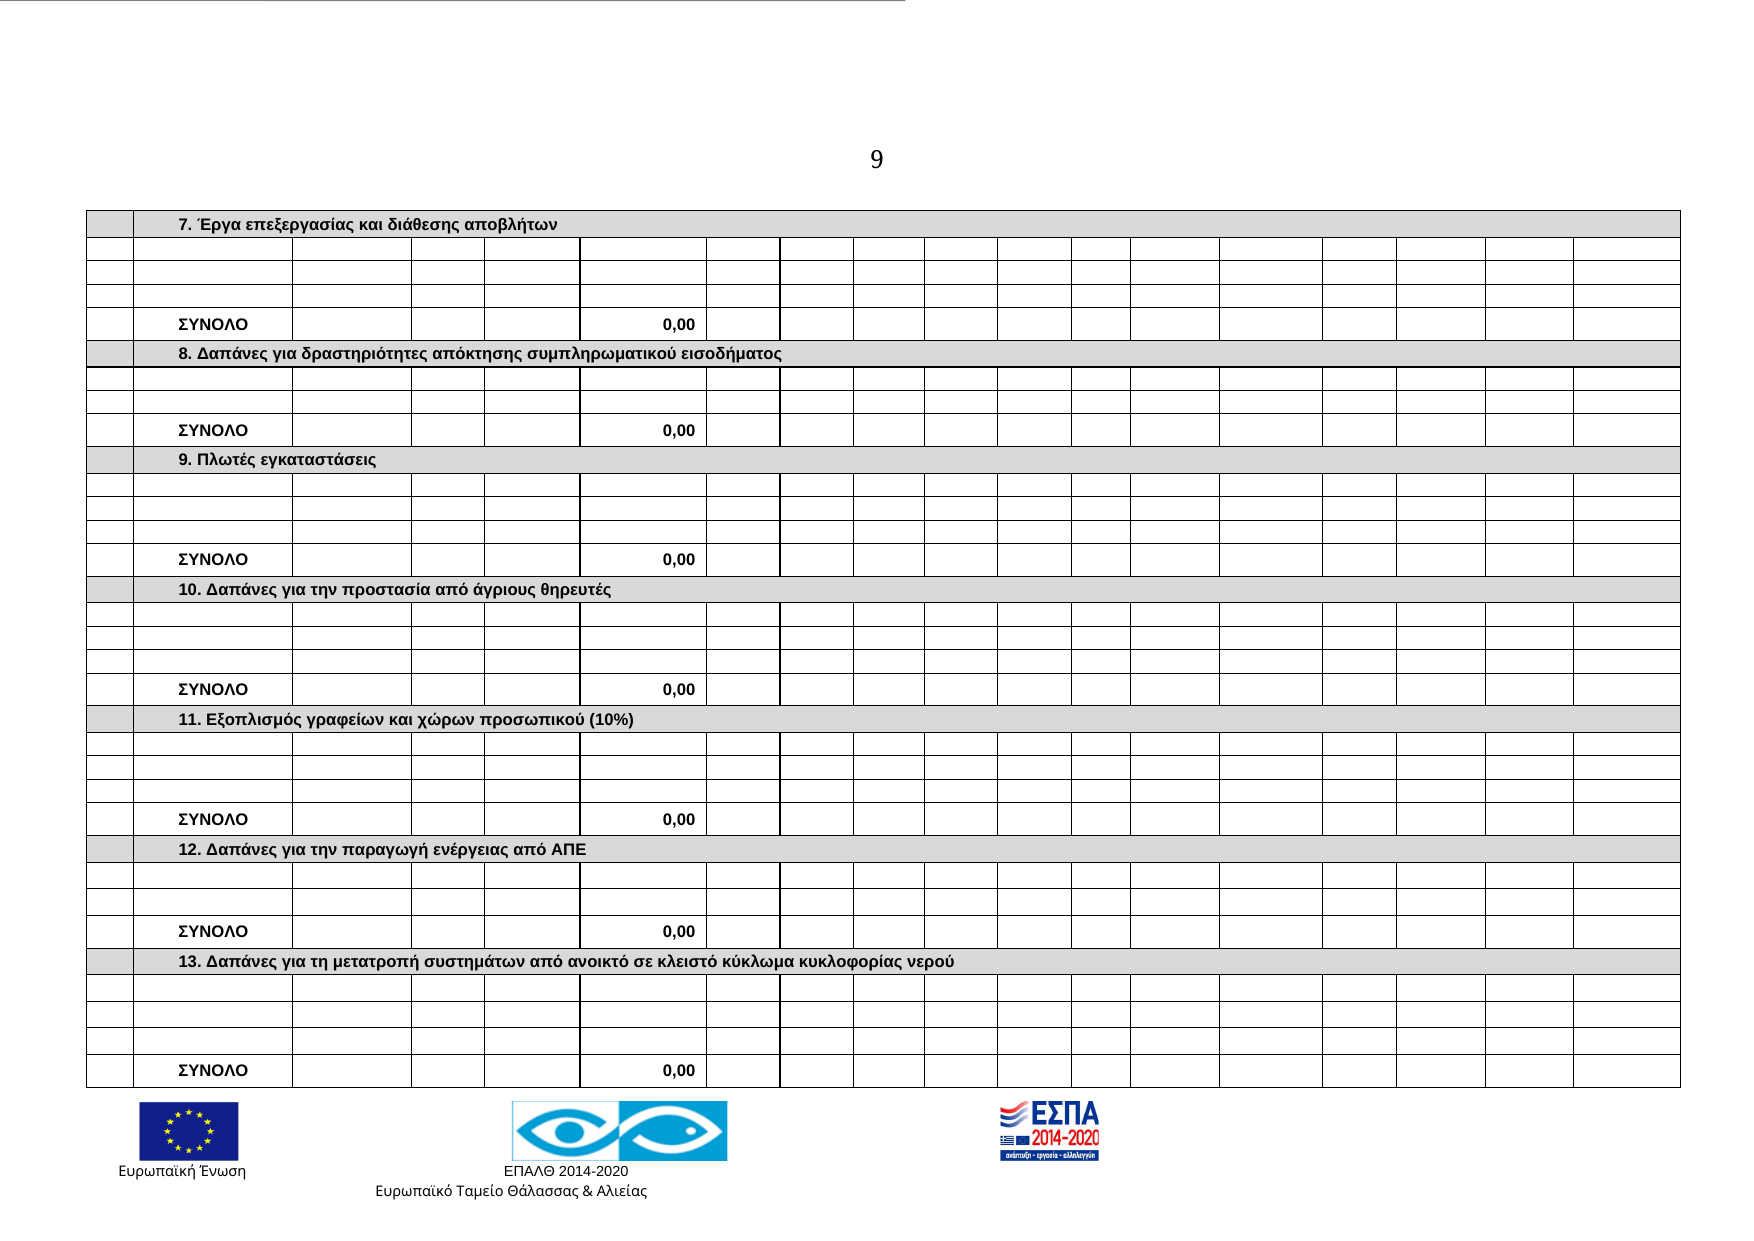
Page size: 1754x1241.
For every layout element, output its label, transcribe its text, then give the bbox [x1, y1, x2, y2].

table_cell [1323, 674, 1396, 705]
table_cell [134, 627, 292, 649]
table_cell [1072, 1028, 1130, 1054]
table_cell [87, 577, 133, 602]
table_cell [581, 521, 706, 543]
table_cell [998, 521, 1071, 543]
table_cell [581, 603, 706, 626]
table_cell [854, 889, 924, 915]
table_cell [1131, 544, 1219, 576]
table_cell [1220, 627, 1322, 649]
table_cell [707, 863, 779, 888]
table_cell [485, 803, 579, 835]
table_cell [134, 733, 292, 755]
table_cell [1323, 1002, 1396, 1027]
table_cell [707, 650, 779, 673]
table_cell [1486, 975, 1573, 1001]
table_cell [925, 261, 997, 283]
table_cell [998, 863, 1071, 888]
table_cell [854, 603, 924, 626]
table_cell [707, 308, 779, 340]
table_cell [485, 916, 579, 948]
table_cell [1397, 627, 1485, 649]
table_cell [854, 733, 924, 755]
table_cell [781, 650, 853, 673]
table_cell [1397, 544, 1485, 576]
table_cell [412, 544, 484, 576]
table_cell [781, 414, 853, 446]
table_cell [1323, 391, 1396, 413]
table_cell [87, 949, 133, 974]
table_cell [1072, 474, 1130, 496]
table_cell [707, 756, 779, 779]
table_cell [1323, 474, 1396, 496]
table_cell [1323, 603, 1396, 626]
table_cell [485, 650, 579, 673]
table_cell [581, 863, 706, 888]
table_cell [1486, 780, 1573, 802]
table_cell [293, 308, 411, 340]
table_cell [581, 238, 706, 260]
table_cell [1574, 1028, 1680, 1054]
table_cell [1397, 603, 1485, 626]
table_cell [412, 863, 484, 888]
table_cell [781, 1055, 853, 1087]
table_cell [854, 497, 924, 519]
table_cell [1220, 733, 1322, 755]
table_cell [1486, 733, 1573, 755]
table_cell [134, 474, 292, 496]
table_cell [134, 391, 292, 413]
table_cell [1574, 1002, 1680, 1027]
table_cell [854, 627, 924, 649]
table_cell [293, 1028, 411, 1054]
table_cell [925, 521, 997, 543]
table_cell [293, 733, 411, 755]
table_cell [87, 627, 133, 649]
table_cell [1486, 544, 1573, 576]
table_cell [134, 756, 292, 779]
table_cell 10. Δαπάνες για την προστασία από άγριους θηρευτές [134, 577, 1680, 602]
table_cell [1131, 756, 1219, 779]
table_cell [707, 1002, 779, 1027]
table_cell [925, 391, 997, 413]
table_cell [998, 238, 1071, 260]
table_cell [707, 733, 779, 755]
table_cell [1574, 474, 1680, 496]
table_cell [925, 414, 997, 446]
table_cell [293, 975, 411, 1001]
table_cell [925, 368, 997, 390]
table_cell [1131, 1055, 1219, 1087]
table_cell [293, 544, 411, 576]
table_cell [1397, 1002, 1485, 1027]
table_cell [1220, 261, 1322, 283]
table_cell [1072, 780, 1130, 802]
table_cell [412, 368, 484, 390]
table_cell [1574, 674, 1680, 705]
table_cell [1574, 916, 1680, 948]
table_cell [998, 497, 1071, 519]
table_cell [412, 674, 484, 705]
table_cell [925, 627, 997, 649]
table_cell [925, 308, 997, 340]
table_cell [87, 1055, 133, 1087]
table_cell [485, 391, 579, 413]
table_cell [134, 1028, 292, 1054]
table_cell [707, 261, 779, 283]
table_cell [412, 261, 484, 283]
table_cell [1397, 308, 1485, 340]
table_cell [781, 368, 853, 390]
table_cell [1397, 391, 1485, 413]
table_cell [1323, 780, 1396, 802]
table_cell [1574, 889, 1680, 915]
table_cell [412, 756, 484, 779]
table_cell [1397, 1055, 1485, 1087]
table_cell [1220, 308, 1322, 340]
table_cell [1131, 603, 1219, 626]
table_cell [1220, 889, 1322, 915]
table_cell [485, 889, 579, 915]
table_cell [925, 803, 997, 835]
table_cell [581, 261, 706, 283]
table_cell [581, 1028, 706, 1054]
table_cell [707, 238, 779, 260]
table_cell [1072, 285, 1130, 307]
table_cell [1323, 1028, 1396, 1054]
table_cell [293, 650, 411, 673]
table_cell [1323, 368, 1396, 390]
table_cell [707, 603, 779, 626]
table_cell [293, 474, 411, 496]
table_cell [1220, 1028, 1322, 1054]
table_cell [1397, 497, 1485, 519]
table_cell [707, 975, 779, 1001]
table_cell [1072, 521, 1130, 543]
table_cell [998, 474, 1071, 496]
table_cell [1486, 474, 1573, 496]
table_cell [485, 474, 579, 496]
table_cell [485, 733, 579, 755]
table_cell [412, 627, 484, 649]
table_cell [1131, 863, 1219, 888]
table_cell [87, 1002, 133, 1027]
table_cell 7. Έργα επεξεργασίας και διάθεσης αποβλήτων [134, 211, 1680, 237]
table_cell [998, 733, 1071, 755]
table_cell [1486, 521, 1573, 543]
table_cell [293, 627, 411, 649]
table_cell [1486, 261, 1573, 283]
table_cell [854, 368, 924, 390]
table_cell [581, 627, 706, 649]
table_cell [581, 474, 706, 496]
table_cell [1220, 674, 1322, 705]
table_cell [1397, 1028, 1485, 1054]
table_cell [1072, 603, 1130, 626]
table_cell [1072, 889, 1130, 915]
table_cell [87, 916, 133, 948]
table_cell [854, 863, 924, 888]
table_cell [1486, 391, 1573, 413]
table_cell 0,00 [581, 803, 706, 835]
table_cell [781, 391, 853, 413]
table_cell [1574, 308, 1680, 340]
table_cell 0,00 [581, 544, 706, 576]
table_cell [1486, 627, 1573, 649]
table_cell [925, 603, 997, 626]
table_cell [134, 497, 292, 519]
table_cell [1397, 474, 1485, 496]
table_cell [781, 627, 853, 649]
table_cell [1220, 474, 1322, 496]
table_cell [1397, 889, 1485, 915]
table_cell [1220, 603, 1322, 626]
table_cell 11. Εξοπλισμός γραφείων και χώρων προσωπικού (10%) [134, 706, 1680, 732]
table_cell 0,00 [581, 916, 706, 948]
table_cell [1131, 285, 1219, 307]
table_cell [781, 238, 853, 260]
table_cell [412, 975, 484, 1001]
table_cell [707, 1028, 779, 1054]
table_cell [854, 1055, 924, 1087]
table_cell [998, 285, 1071, 307]
table_cell [1072, 674, 1130, 705]
table_cell [707, 285, 779, 307]
table_cell [781, 603, 853, 626]
table_cell [134, 889, 292, 915]
table_cell [1072, 368, 1130, 390]
table_cell [781, 889, 853, 915]
table_cell [1397, 521, 1485, 543]
table_cell [1220, 544, 1322, 576]
table_cell [998, 674, 1071, 705]
table_cell [707, 627, 779, 649]
table_cell [1397, 674, 1485, 705]
table_cell [925, 285, 997, 307]
table_cell [485, 521, 579, 543]
table_cell [781, 780, 853, 802]
table_cell [1323, 756, 1396, 779]
table_cell [293, 238, 411, 260]
table_cell ΣΥΝΟΛΟ [134, 916, 292, 948]
table_cell [1486, 238, 1573, 260]
table_cell [1397, 414, 1485, 446]
table_cell [854, 756, 924, 779]
table_cell [485, 368, 579, 390]
table_cell [998, 1055, 1071, 1087]
table_cell [1072, 803, 1130, 835]
table_cell [1397, 780, 1485, 802]
table_cell [707, 780, 779, 802]
table_cell [1072, 650, 1130, 673]
table_cell [854, 391, 924, 413]
table_cell [1323, 521, 1396, 543]
table_cell [293, 414, 411, 446]
table_cell [1486, 368, 1573, 390]
table_cell [1323, 733, 1396, 755]
table_cell [134, 650, 292, 673]
table_cell [1131, 975, 1219, 1001]
table_cell [1574, 1055, 1680, 1087]
table_cell [854, 650, 924, 673]
table_cell [485, 1055, 579, 1087]
table_cell [87, 391, 133, 413]
table_cell [854, 544, 924, 576]
table_cell [1131, 414, 1219, 446]
table_cell [1323, 650, 1396, 673]
table_cell [1131, 521, 1219, 543]
table_cell [998, 603, 1071, 626]
table_cell [485, 756, 579, 779]
table_cell [1323, 889, 1396, 915]
table_cell [412, 803, 484, 835]
table_cell [1486, 308, 1573, 340]
table_cell [854, 261, 924, 283]
table_cell [925, 1055, 997, 1087]
table_cell [998, 368, 1071, 390]
table_cell [1220, 1055, 1322, 1087]
table_cell [854, 780, 924, 802]
table_cell [1574, 756, 1680, 779]
table_cell [1072, 238, 1130, 260]
table_cell [87, 368, 133, 390]
table_cell [485, 308, 579, 340]
table_cell [781, 497, 853, 519]
table_cell [998, 1002, 1071, 1027]
table_cell [925, 916, 997, 948]
table_cell [998, 756, 1071, 779]
table_cell [87, 733, 133, 755]
table_cell [781, 474, 853, 496]
table_cell [87, 211, 133, 237]
table_cell [1323, 975, 1396, 1001]
table_cell [1397, 368, 1485, 390]
table_cell [1323, 863, 1396, 888]
table_cell [1486, 863, 1573, 888]
table_cell [1574, 368, 1680, 390]
table_cell [1072, 497, 1130, 519]
table_cell [412, 285, 484, 307]
table_cell [925, 780, 997, 802]
table_cell [134, 1002, 292, 1027]
table_cell [87, 414, 133, 446]
table_cell [412, 733, 484, 755]
table_cell [87, 1028, 133, 1054]
table_cell [781, 803, 853, 835]
table_cell [1220, 391, 1322, 413]
table_cell [485, 238, 579, 260]
table_cell 0,00 [581, 1055, 706, 1087]
table_cell [1131, 308, 1219, 340]
table_cell [1574, 285, 1680, 307]
table_cell [485, 1002, 579, 1027]
table_cell 8. Δαπάνες για δραστηριότητες απόκτησης συμπληρωματικού εισοδήματος [134, 341, 1680, 366]
table_cell [1397, 756, 1485, 779]
table_cell [998, 1028, 1071, 1054]
table_cell [707, 544, 779, 576]
table_cell [925, 674, 997, 705]
table_cell [925, 975, 997, 1001]
table_cell [134, 603, 292, 626]
table_cell [1220, 780, 1322, 802]
table_cell [781, 308, 853, 340]
table_cell [87, 521, 133, 543]
table_cell [485, 975, 579, 1001]
table_cell [1397, 803, 1485, 835]
table_cell 13. Δαπάνες για τη μετατροπή συστημάτων από ανοικτό σε κλειστό κύκλωμα κυκλοφορίας νερού [134, 949, 1680, 974]
table_cell [1072, 733, 1130, 755]
table_cell [998, 803, 1071, 835]
table_cell [1131, 803, 1219, 835]
table_cell [412, 780, 484, 802]
table_cell [1486, 497, 1573, 519]
table_cell [1397, 261, 1485, 283]
table_cell 9. Πλωτές εγκαταστάσεις [134, 447, 1680, 473]
table_cell [925, 497, 997, 519]
table_cell [1323, 238, 1396, 260]
table_cell [1574, 733, 1680, 755]
table_cell [781, 261, 853, 283]
table_cell [293, 368, 411, 390]
table_cell [1486, 1028, 1573, 1054]
table_cell [1323, 1055, 1396, 1087]
table_cell [581, 1002, 706, 1027]
table_cell [925, 650, 997, 673]
table_cell [485, 1028, 579, 1054]
table_cell [1131, 1028, 1219, 1054]
table_cell [1220, 863, 1322, 888]
table_cell [781, 544, 853, 576]
table_cell 0,00 [581, 674, 706, 705]
table_cell [1220, 1002, 1322, 1027]
table_cell [1486, 603, 1573, 626]
table_cell [1131, 916, 1219, 948]
table_cell [1072, 863, 1130, 888]
table_cell [1574, 391, 1680, 413]
table_cell [293, 889, 411, 915]
table_cell [781, 733, 853, 755]
table_cell [1131, 780, 1219, 802]
table_cell [1220, 803, 1322, 835]
table_cell [854, 674, 924, 705]
table_cell [854, 521, 924, 543]
table_cell [925, 733, 997, 755]
table_cell [87, 836, 133, 862]
table_cell [581, 650, 706, 673]
table_cell [293, 1055, 411, 1087]
table_cell ΣΥΝΟΛΟ [134, 544, 292, 576]
table_cell [998, 889, 1071, 915]
table_cell [1220, 916, 1322, 948]
table_cell [412, 1028, 484, 1054]
table_cell [134, 863, 292, 888]
table_cell [87, 780, 133, 802]
table_cell [1397, 238, 1485, 260]
table_cell [1574, 603, 1680, 626]
table_cell [781, 916, 853, 948]
table_cell [485, 674, 579, 705]
table_cell [1323, 916, 1396, 948]
table_cell 12. Δαπάνες για την παραγωγή ενέργειας από ΑΠΕ [134, 836, 1680, 862]
table_cell [1131, 1002, 1219, 1027]
table_cell [1131, 497, 1219, 519]
table_cell [1220, 650, 1322, 673]
table_cell ΣΥΝΟΛΟ [134, 803, 292, 835]
table_cell [293, 603, 411, 626]
table_cell [1131, 368, 1219, 390]
table_cell [925, 238, 997, 260]
table_cell [87, 497, 133, 519]
table_cell [998, 391, 1071, 413]
table_cell [1486, 803, 1573, 835]
table_cell [1574, 238, 1680, 260]
table_cell [1220, 238, 1322, 260]
table_cell [293, 261, 411, 283]
table_cell [1072, 261, 1130, 283]
table_cell [412, 497, 484, 519]
table_cell [581, 733, 706, 755]
table_cell [998, 414, 1071, 446]
table_cell [925, 544, 997, 576]
table_cell [925, 474, 997, 496]
table_cell [1574, 544, 1680, 576]
table_cell [781, 285, 853, 307]
table_cell [87, 544, 133, 576]
table_cell [293, 756, 411, 779]
table_cell [998, 916, 1071, 948]
table_cell [998, 780, 1071, 802]
table_cell [412, 1002, 484, 1027]
table_cell [854, 1028, 924, 1054]
table_cell [485, 627, 579, 649]
table_cell [1486, 889, 1573, 915]
table_cell [87, 447, 133, 473]
table_cell [998, 975, 1071, 1001]
table_cell [134, 261, 292, 283]
table_cell [854, 1002, 924, 1027]
table_cell [412, 1055, 484, 1087]
table_cell [854, 285, 924, 307]
table_cell [293, 863, 411, 888]
table_cell [1486, 414, 1573, 446]
table_cell [485, 261, 579, 283]
table_cell [412, 308, 484, 340]
table_cell [87, 975, 133, 1001]
table_cell [998, 627, 1071, 649]
table_cell [781, 975, 853, 1001]
table_cell [87, 803, 133, 835]
table_cell [781, 1002, 853, 1027]
table_cell [1574, 863, 1680, 888]
table_cell [707, 474, 779, 496]
table_cell [293, 497, 411, 519]
table_cell [1574, 975, 1680, 1001]
table_cell [707, 497, 779, 519]
table_cell ΣΥΝΟΛΟ [134, 1055, 292, 1087]
table_cell [925, 756, 997, 779]
table_cell [707, 368, 779, 390]
table_cell [134, 238, 292, 260]
table_cell [1220, 497, 1322, 519]
table_cell [1072, 756, 1130, 779]
table_cell [1397, 285, 1485, 307]
table_cell [854, 414, 924, 446]
table_cell [1397, 650, 1485, 673]
table_cell [412, 889, 484, 915]
table_cell [412, 238, 484, 260]
table_cell [412, 414, 484, 446]
table_cell [412, 916, 484, 948]
table_cell [485, 780, 579, 802]
table_cell [1072, 1055, 1130, 1087]
table_cell [925, 889, 997, 915]
table_cell [1131, 474, 1219, 496]
table_cell [854, 474, 924, 496]
table_cell [581, 780, 706, 802]
table_cell [1486, 674, 1573, 705]
table_cell [412, 391, 484, 413]
table_cell [1072, 975, 1130, 1001]
table_cell [925, 1002, 997, 1027]
table_cell [1072, 308, 1130, 340]
table_cell ΣΥΝΟΛΟ [134, 308, 292, 340]
table_cell [412, 474, 484, 496]
table_cell [485, 863, 579, 888]
table_cell [1397, 733, 1485, 755]
table_cell [581, 975, 706, 1001]
table_cell [854, 238, 924, 260]
table_cell [1131, 650, 1219, 673]
table_cell [781, 863, 853, 888]
table_cell [87, 603, 133, 626]
table_cell [1574, 497, 1680, 519]
table_cell [485, 414, 579, 446]
table_cell [87, 863, 133, 888]
table_cell [293, 674, 411, 705]
table_cell [581, 285, 706, 307]
table_cell [998, 544, 1071, 576]
table_cell [1323, 261, 1396, 283]
table_cell [1220, 521, 1322, 543]
table_cell [134, 368, 292, 390]
table_cell [581, 497, 706, 519]
table_cell [854, 308, 924, 340]
table_cell [1574, 521, 1680, 543]
table_cell [134, 975, 292, 1001]
table_cell [1323, 414, 1396, 446]
table_cell [293, 521, 411, 543]
table_cell [1486, 1055, 1573, 1087]
table_cell [581, 756, 706, 779]
table_cell [581, 368, 706, 390]
table_cell [1323, 285, 1396, 307]
table_cell [485, 603, 579, 626]
table_cell [781, 1028, 853, 1054]
table_cell [1131, 391, 1219, 413]
table_cell [781, 674, 853, 705]
table_cell [1397, 916, 1485, 948]
table_cell [1486, 1002, 1573, 1027]
table_cell [485, 285, 579, 307]
table_cell [1072, 1002, 1130, 1027]
table_cell [998, 650, 1071, 673]
table_cell [1574, 650, 1680, 673]
table_cell [1574, 414, 1680, 446]
table_cell [707, 674, 779, 705]
table_cell [1072, 916, 1130, 948]
table_cell [854, 975, 924, 1001]
table_cell [1072, 627, 1130, 649]
table_cell [707, 521, 779, 543]
table_cell [87, 261, 133, 283]
table_cell [1397, 975, 1485, 1001]
table_cell [293, 285, 411, 307]
table_cell [293, 780, 411, 802]
table_cell 0,00 [581, 308, 706, 340]
table_cell ΣΥΝΟΛΟ [134, 414, 292, 446]
table_cell [293, 1002, 411, 1027]
table_cell [1574, 803, 1680, 835]
table_cell [1323, 308, 1396, 340]
table_cell [1220, 756, 1322, 779]
table_cell [1072, 391, 1130, 413]
table_cell [1486, 756, 1573, 779]
table_cell [1131, 674, 1219, 705]
table_cell [87, 889, 133, 915]
table_cell [134, 521, 292, 543]
table_cell [707, 916, 779, 948]
table_cell [1131, 733, 1219, 755]
table_cell [87, 308, 133, 340]
table_cell [707, 889, 779, 915]
table_cell [1131, 627, 1219, 649]
table_cell [1072, 414, 1130, 446]
table_cell [134, 780, 292, 802]
table_cell [1131, 261, 1219, 283]
table_cell [485, 544, 579, 576]
table_cell [581, 391, 706, 413]
table_cell [485, 497, 579, 519]
table_cell [412, 521, 484, 543]
table_cell [293, 803, 411, 835]
table_cell [293, 391, 411, 413]
table_cell [1574, 780, 1680, 802]
table_cell [781, 521, 853, 543]
table_cell [87, 650, 133, 673]
table_cell [925, 1028, 997, 1054]
table_cell [87, 674, 133, 705]
table_cell [87, 285, 133, 307]
table_cell [1072, 544, 1130, 576]
table_cell [1220, 285, 1322, 307]
table_cell [581, 889, 706, 915]
table_cell [1486, 285, 1573, 307]
table_cell [854, 916, 924, 948]
table_cell [293, 916, 411, 948]
table_cell 0,00 [581, 414, 706, 446]
table_cell [707, 803, 779, 835]
table_cell [1574, 261, 1680, 283]
table_cell [707, 1055, 779, 1087]
table_cell [707, 414, 779, 446]
table_cell [781, 756, 853, 779]
table_cell [134, 285, 292, 307]
table_cell [1220, 368, 1322, 390]
table_cell [1397, 863, 1485, 888]
table_cell [412, 603, 484, 626]
table_cell [87, 706, 133, 732]
table_cell [412, 650, 484, 673]
table_cell [925, 863, 997, 888]
table_cell [87, 238, 133, 260]
table_cell [1220, 975, 1322, 1001]
table_cell [707, 391, 779, 413]
table_cell [1323, 627, 1396, 649]
table_cell [87, 756, 133, 779]
table_cell [1323, 497, 1396, 519]
table_cell [1323, 803, 1396, 835]
table_cell [1574, 627, 1680, 649]
table_cell [87, 474, 133, 496]
table_cell [1486, 650, 1573, 673]
table_cell [998, 308, 1071, 340]
table_cell [1323, 544, 1396, 576]
table_cell ΣΥΝΟΛΟ [134, 674, 292, 705]
table_cell [854, 803, 924, 835]
table_cell [1131, 238, 1219, 260]
table_cell [998, 261, 1071, 283]
table_cell [1486, 916, 1573, 948]
table_cell [1220, 414, 1322, 446]
table_cell [1131, 889, 1219, 915]
table_cell [87, 341, 133, 366]
